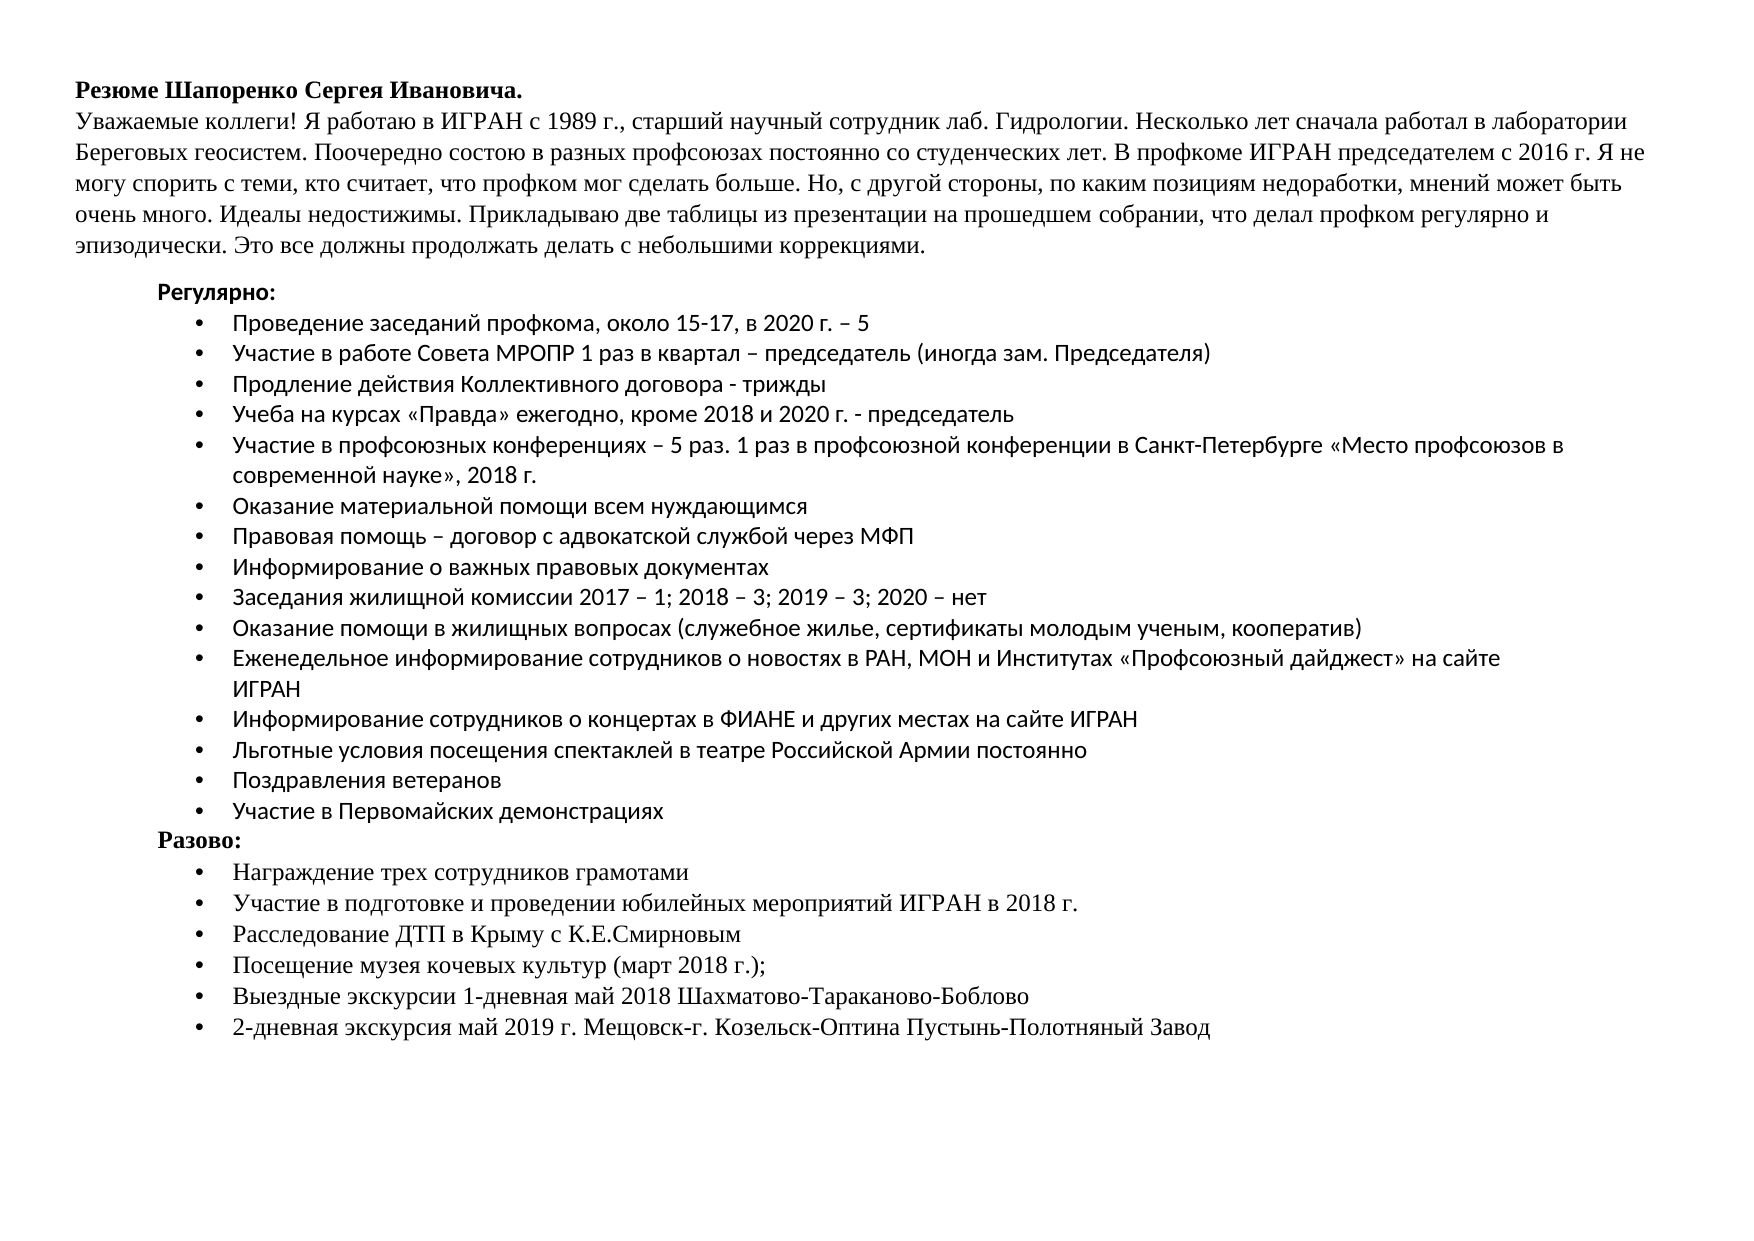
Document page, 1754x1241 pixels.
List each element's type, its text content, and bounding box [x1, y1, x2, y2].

text Резюме Шапоренко Сергея Ивановича. [75, 75, 1679, 104]
text Уважаемые коллеги! Я работаю в ИГРАН с 1989 г., старший научный сотрудник лаб. Гидрологии. Несколько лет сначала работал в лаборатории Береговых геосистем. Поочередно состою в разных профсоюзах постоянно со студенческих лет. В профкоме ИГРАН председателем с 2016 г. Я не могу спорить с теми, кто считает, что профком мог сделать больше. Но, с другой стороны, по каким позициям недоработки, мнений может быть очень много. Идеалы недостижимы. Прикладываю две таблицы из презентации на прошедшем собрании, что делал профком регулярно и эпизодически. Это все должны продолжать делать с небольшими коррекциями. [75, 106, 1679, 259]
